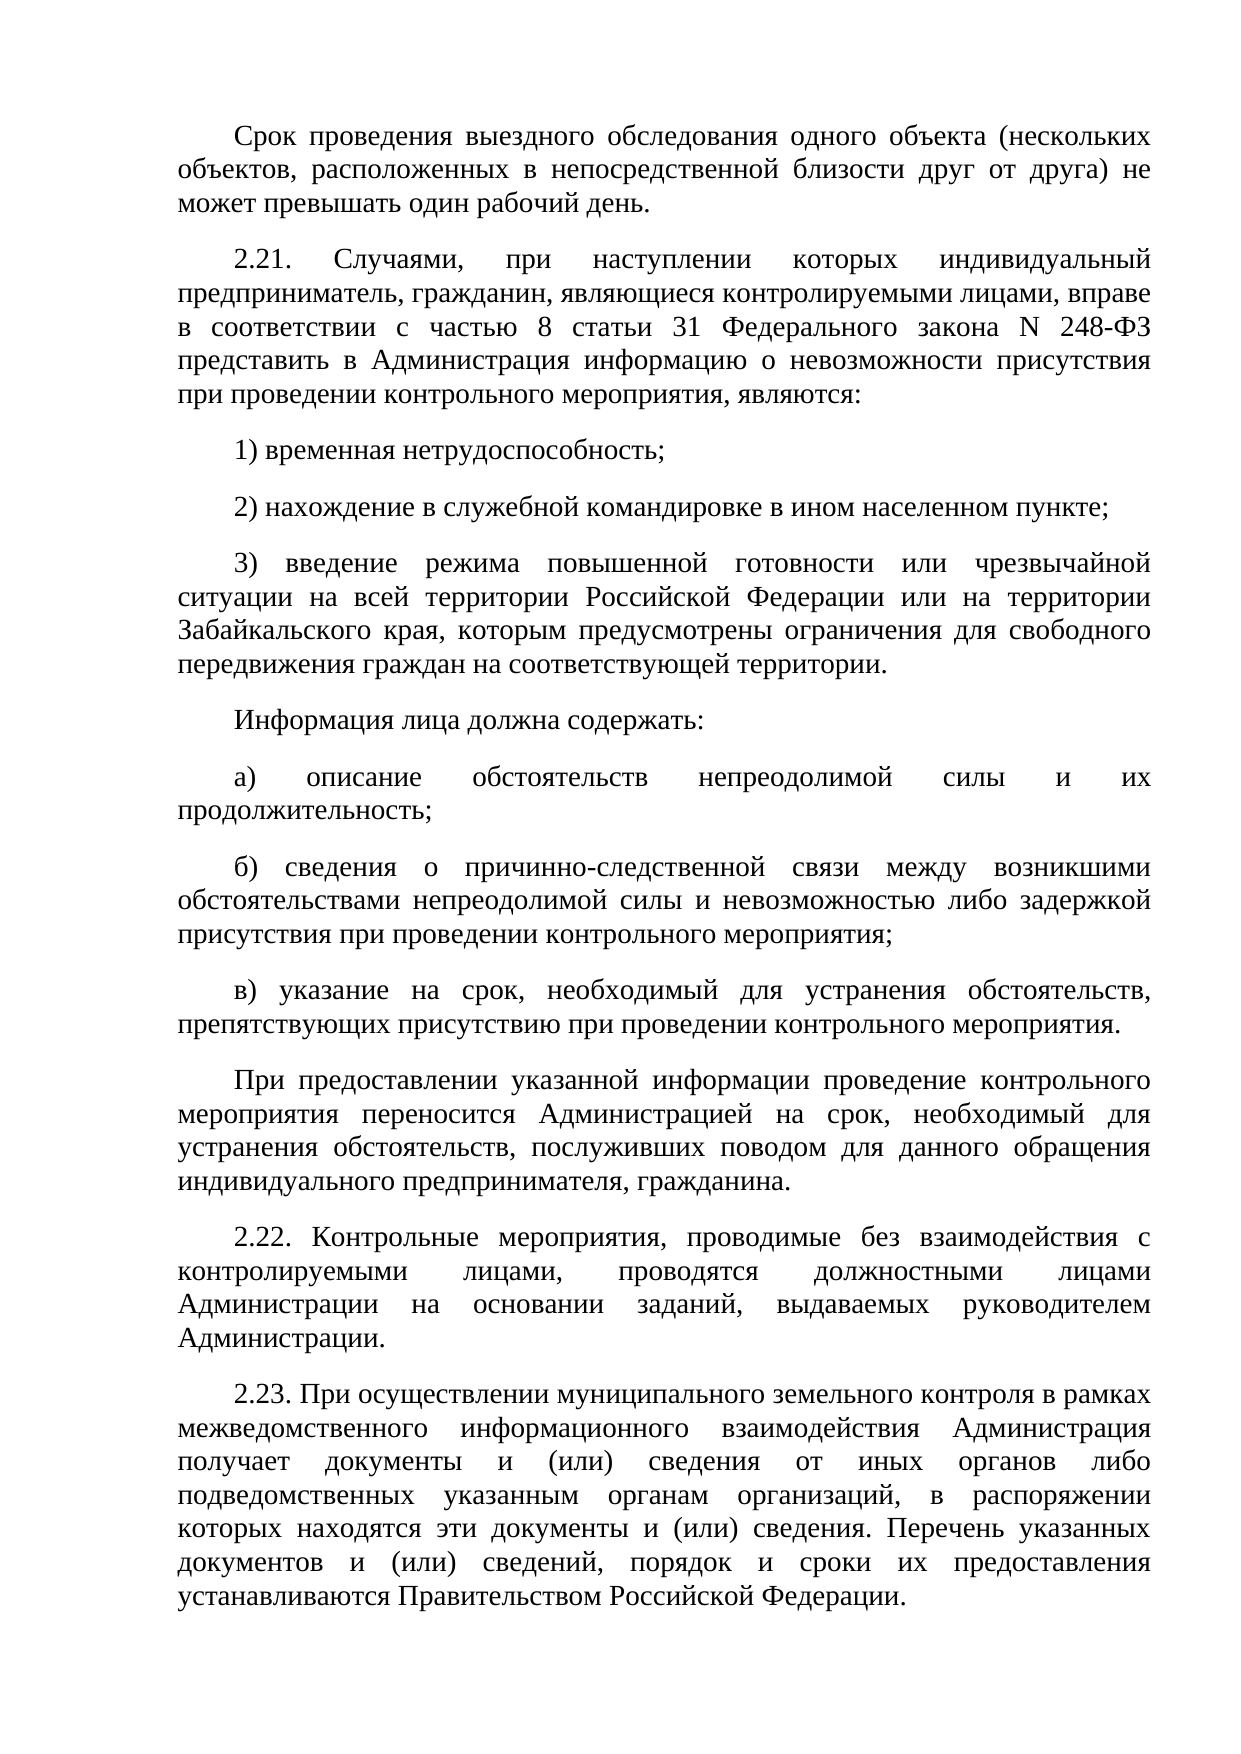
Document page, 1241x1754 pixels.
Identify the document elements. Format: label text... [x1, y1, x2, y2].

text 2) нахождение в служебной командировке в ином населенном пункте; [177, 489, 1152, 522]
text При предоставлении указанной информации проведение контрольного мероприятия переносится Администрацией на срок, необходимый для устранения обстоятельств, послуживших поводом для данного обращения индивидуального предпринимателя, гражданина. [177, 1062, 1152, 1196]
text б) сведения о причинно-следственной связи между возникшими обстоятельствами непреодолимой силы и невозможностью либо задержкой присутствия при проведении контрольного мероприятия; [177, 849, 1152, 949]
text в) указание на срок, необходимый для устранения обстоятельств, препятствующих присутствию при проведении контрольного мероприятия. [177, 972, 1152, 1039]
text Срок проведения выездного обследования одного объекта (нескольких объектов, расположенных в непосредственной близости друг от друга) не может превышать один рабочий день. [177, 118, 1152, 219]
text 2.21. Случаями, при наступлении которых индивидуальный предприниматель, гражданин, являющиеся контролируемыми лицами, вправе в соответствии с частью 8 статьи 31 Федерального закона N 248-ФЗ представить в Администрация информацию о невозможности присутствия при проведении контрольного мероприятия, являются: [177, 242, 1152, 409]
text а) описание обстоятельств непреодолимой силы и их продолжительность; [177, 759, 1152, 826]
text 2.22. Контрольные мероприятия, проводимые без взаимодействия с контролируемыми лицами, проводятся должностными лицами Администрации на основании заданий, выдаваемых руководителем Администрации. [177, 1219, 1152, 1353]
text Информация лица должна содержать: [177, 702, 1152, 736]
text 3) введение режима повышенной готовности или чрезвычайной ситуации на всей территории Российской Федерации или на территории Забайкальского края, которым предусмотрены ограничения для свободного передвижения граждан на соответствующей территории. [177, 545, 1152, 679]
text 1) временная нетрудоспособность; [177, 432, 1152, 466]
text 2.23. При осуществлении муниципального земельного контроля в рамках межведомственного информационного взаимодействия Администрация получает документы и (или) сведения от иных органов либо подведомственных указанным органам организаций, в распоряжении которых находятся эти документы и (или) сведения. Перечень указанных документов и (или) сведений, порядок и сроки их предоставления устанавливаются Правительством Российской Федерации. [177, 1376, 1152, 1611]
